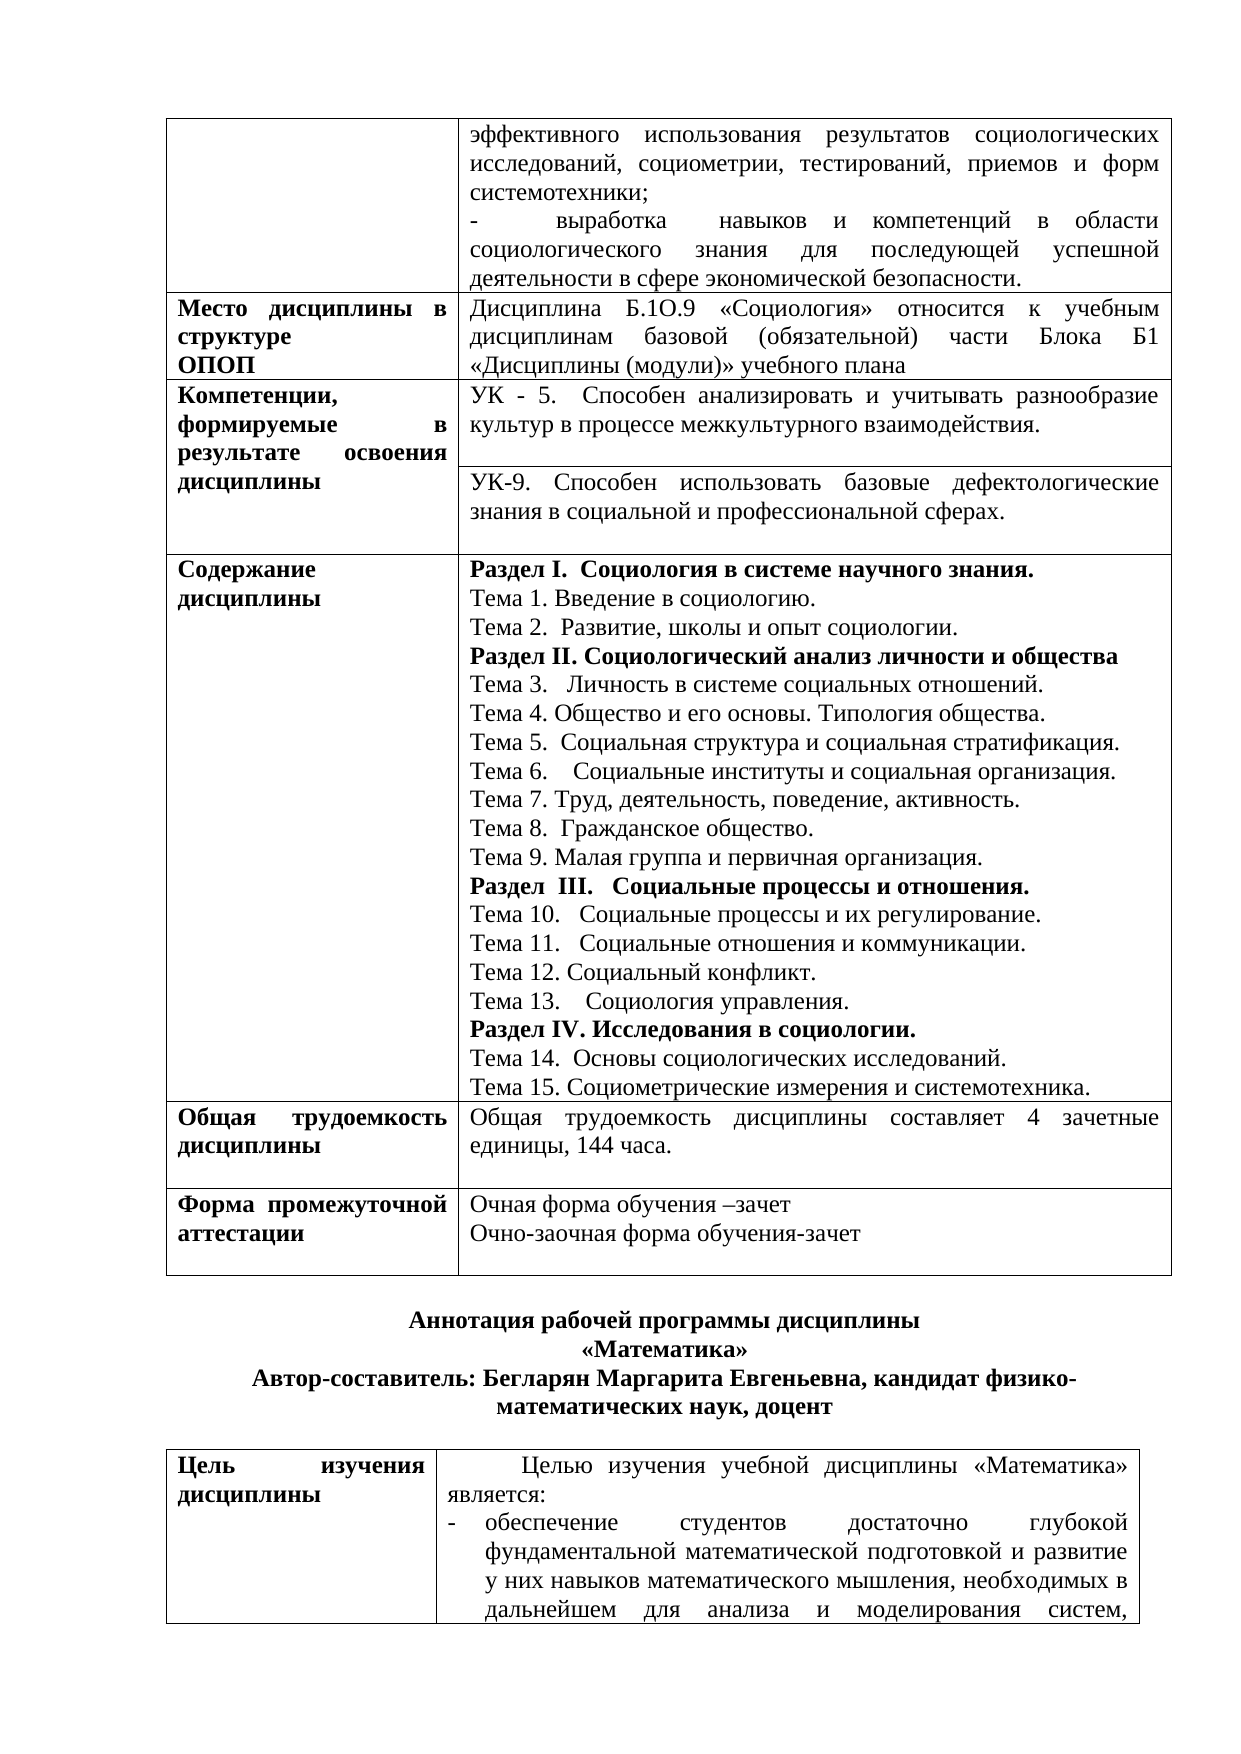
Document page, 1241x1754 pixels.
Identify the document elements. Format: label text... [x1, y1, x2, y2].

table_cell УК-9. Способен использовать базовые дефектологические знания в социальной и профессиональной сферах. [459, 467, 1171, 553]
table_cell Форма промежуточной аттестации [167, 1189, 458, 1275]
table_cell Компетенции, формируемые в результате освоения дисциплины [167, 380, 458, 553]
table_cell УК - 5. Способен анализировать и учитывать разнообразие культур в процессе межкультурного взаимодействия. [459, 380, 1171, 466]
text Автор-составитель: Бегларян Маргарита Евгеньевна, кандидат физико-математических наук, доцент [177, 1363, 1152, 1420]
table_cell Содержание дисциплины [167, 555, 458, 1101]
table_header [167, 119, 458, 292]
table_cell Раздел I. Социология в системе научного знания. Тема 1. Введение в социологию. Тема 2. Развитие, школы и опыт социологии. Раздел II. Социологический анализ личности и общества Тема 3. Личность в системе социальных отношений. Тема 4. Общество и его основы. Типология общества. Тема 5. Социальная структура и социальная стратификация. Тема 6. Социальные институты и социальная организация. Тема 7. Труд, деятельность, поведение, активность. Тема 8. Гражданское общество. Тема 9. Малая группа и первичная организация. Раздел III. Социальные процессы и отношения. Тема 10. Социальные процессы и их регулирование. Тема 11. Социальные отношения и коммуникации. Тема 12. Социальный конфликт. Тема 13. Социология управления. Раздел IV. Исследования в социологии. Тема 14. Основы социологических исследований. Тема 15. Социометрические измерения и системотехника. [459, 555, 1171, 1101]
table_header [459, 119, 1171, 292]
table_cell Очная форма обучения –зачет Очно-заочная форма обучения-зачет [459, 1189, 1171, 1275]
table_cell Общая трудоемкость дисциплины составляет 4 зачетные единицы, 144 часа. [459, 1102, 1171, 1188]
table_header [437, 1450, 1139, 1622]
text Аннотация рабочей программы дисциплины [177, 1305, 1152, 1334]
table_cell Общая трудоемкость дисциплины [167, 1102, 458, 1188]
table_cell Дисциплина Б.1О.9 «Социология» относится к учебным дисциплинам базовой (обязательной) части Блока Б1 «Дисциплины (модули)» учебного плана [459, 293, 1171, 379]
text «Математика» [177, 1334, 1152, 1363]
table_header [167, 1450, 436, 1622]
table_cell Место дисциплины в структуре ОПОП [167, 293, 458, 379]
